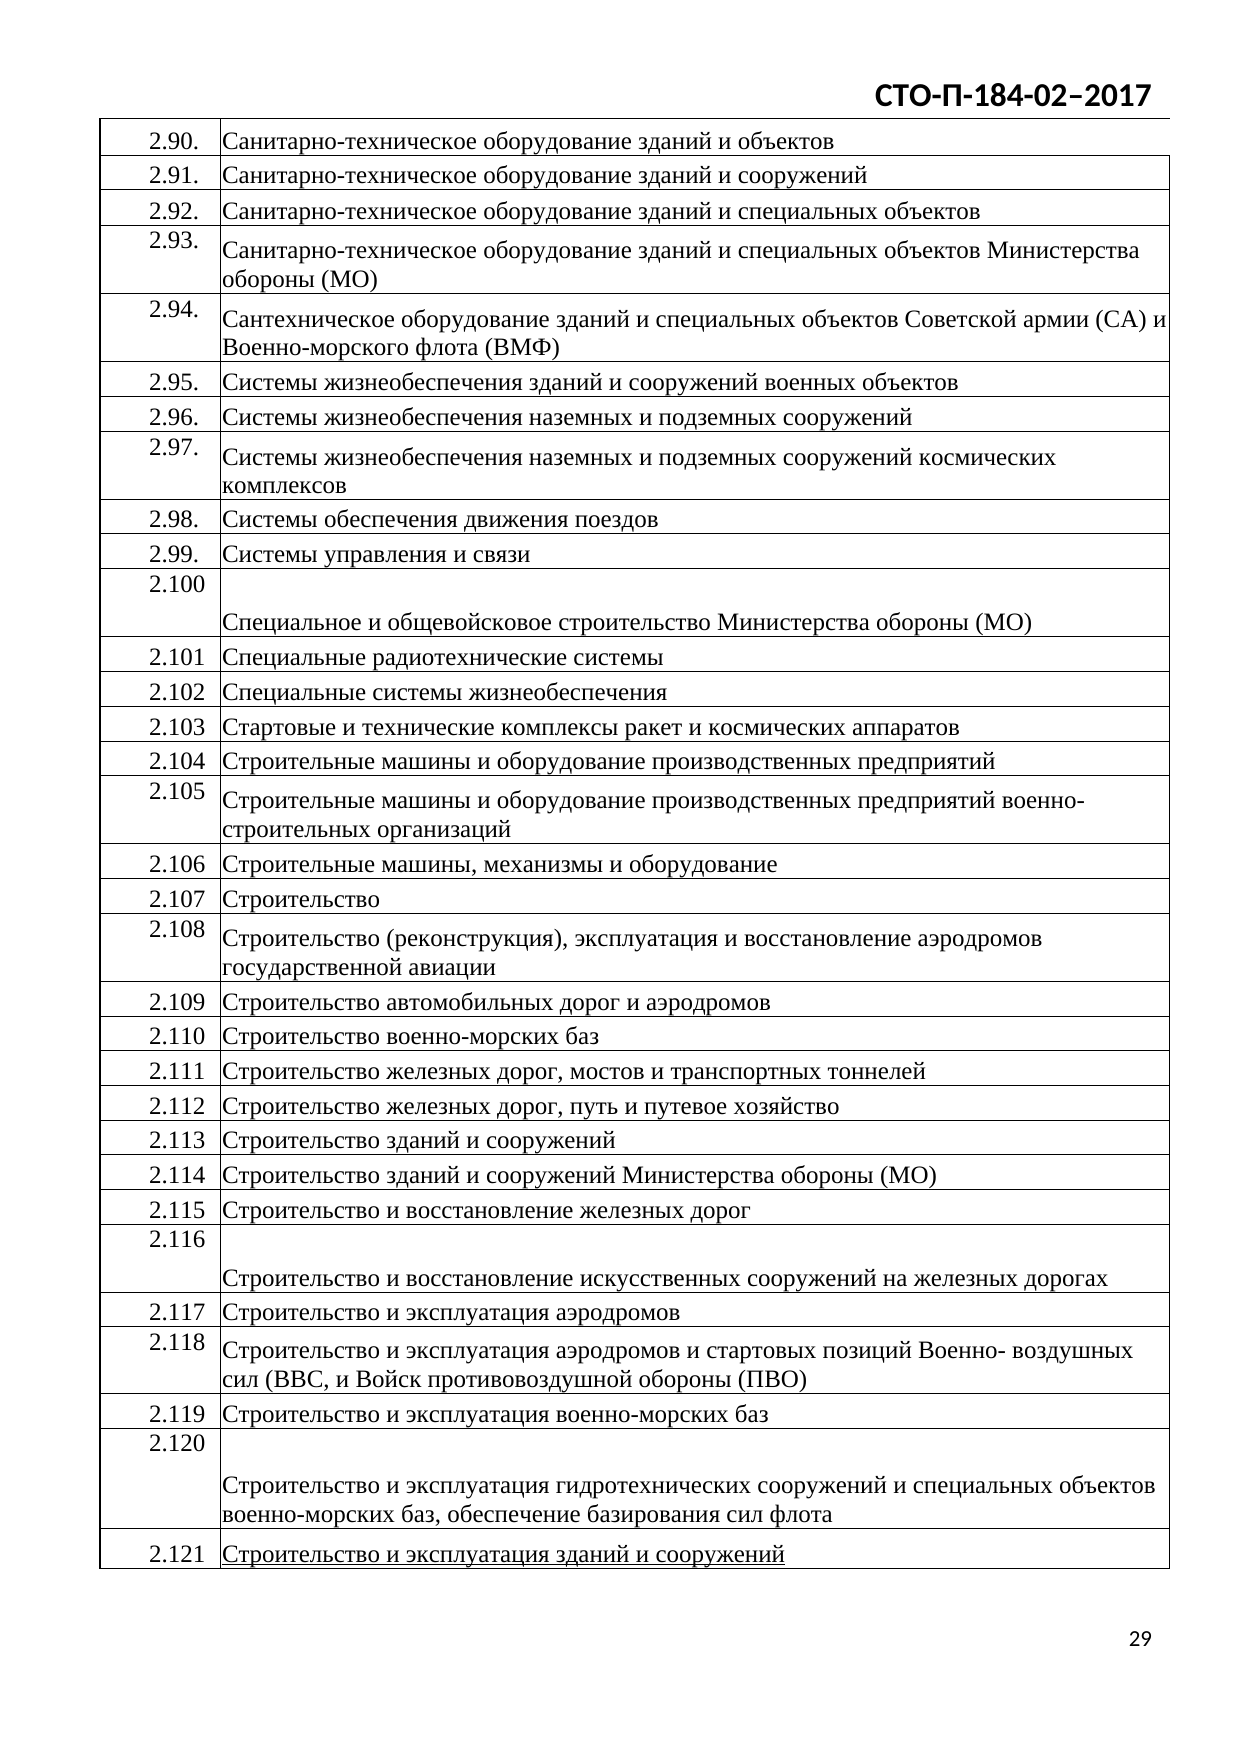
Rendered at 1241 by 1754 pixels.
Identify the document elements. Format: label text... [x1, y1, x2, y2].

table_cell 2.93. [101, 226, 220, 293]
table_cell Санитарно-техническое оборудование зданий и специальных объектов Министерства обороны (МО) [221, 226, 1169, 293]
table_cell 2.106 [101, 844, 220, 878]
table_cell 2.115 [101, 1190, 220, 1223]
table_cell Строительство военно-морских баз [221, 1017, 1169, 1049]
table_cell Строительство и эксплуатация гидротехнических сооружений и специальных объектов военно-морских баз, обеспечение базирования сил флота [221, 1429, 1169, 1528]
table_cell Строительство и восстановление железных дорог [221, 1190, 1169, 1223]
table_cell Строительство и эксплуатация аэродромов и стартовых позиций Военно- воздушных сил (ВВС, и Войск противовоздушной обороны (ПВО) [221, 1327, 1169, 1393]
table_cell Строительные машины и оборудование производственных предприятий военно-строительных организаций [221, 776, 1169, 843]
table_cell 2.110 [101, 1017, 220, 1049]
table_cell Специальные радиотехнические системы [221, 637, 1169, 671]
table_cell 2.112 [101, 1086, 220, 1119]
table_cell 2.111 [101, 1051, 220, 1084]
table_cell 2.96. [101, 397, 220, 431]
table_cell 2.97. [101, 432, 220, 499]
table_cell Системы жизнеобеспечения наземных и подземных сооружений [221, 397, 1169, 431]
table_cell Специальные системы жизнеобеспечения [221, 672, 1169, 706]
table_cell 2.109 [101, 982, 220, 1016]
table_cell 2.117 [101, 1293, 220, 1326]
table_cell Строительство железных дорог, путь и путевое хозяйство [221, 1086, 1169, 1119]
table_cell Строительство автомобильных дорог и аэродромов [221, 982, 1169, 1016]
table_cell Сантехническое оборудование зданий и специальных объектов Советской армии (СА) и Военно-морского флота (ВМФ) [221, 294, 1169, 361]
table_cell Строительство железных дорог, мостов и транспортных тоннелей [221, 1051, 1169, 1084]
table_cell 2.116 [101, 1225, 220, 1292]
table_cell 2.108 [101, 914, 220, 981]
table_cell Строительство зданий и сооружений Министерства обороны (МО) [221, 1155, 1169, 1189]
table_cell 2.105 [101, 776, 220, 843]
table_cell 2.118 [101, 1327, 220, 1393]
table_cell Строительство [221, 879, 1169, 913]
table_cell Системы жизнеобеспечения зданий и сооружений военных объектов [221, 362, 1169, 396]
table_cell 2.99. [101, 534, 220, 568]
table_cell 2.95. [101, 362, 220, 396]
table_cell 2.104 [101, 742, 220, 775]
table_cell 2.107 [101, 879, 220, 913]
table_cell 2.102 [101, 672, 220, 706]
table_cell 2.101 [101, 637, 220, 671]
table_cell 2.121 [101, 1529, 220, 1567]
table_header 2.90. [101, 119, 220, 155]
table_cell 2.103 [101, 707, 220, 741]
table_cell Санитарно-техническое оборудование зданий и сооружений [221, 156, 1169, 189]
table_cell Строительство (реконструкция), эксплуатация и восстановление аэродромов государственной авиации [221, 914, 1169, 981]
table_cell Системы управления и связи [221, 534, 1169, 568]
table_cell 2.91. [101, 156, 220, 189]
table_cell Санитарно-техническое оборудование зданий и специальных объектов [221, 190, 1169, 224]
table_cell 2.94. [101, 294, 220, 361]
table_cell 2.113 [101, 1121, 220, 1154]
table_cell Строительство зданий и сооружений [221, 1121, 1169, 1154]
table_cell Специальное и общевойсковое строительство Министерства обороны (МО) [221, 569, 1169, 636]
table_cell 2.100 [101, 569, 220, 636]
table_cell 2.119 [101, 1394, 220, 1427]
table_cell Стартовые и технические комплексы ракет и космических аппаратов [221, 707, 1169, 741]
table_cell Строительство и эксплуатация военно-морских баз [221, 1394, 1169, 1427]
table_cell 2.98. [101, 500, 220, 533]
table_cell Строительство и эксплуатация аэродромов [221, 1293, 1169, 1326]
table_cell Строительные машины, механизмы и оборудование [221, 844, 1169, 878]
table_cell Строительство и восстановление искусственных сооружений на железных дорогах [221, 1225, 1169, 1292]
table_cell Строительные машины и оборудование производственных предприятий [221, 742, 1169, 775]
table_cell 2.120 [101, 1429, 220, 1528]
table_cell 2.92. [101, 190, 220, 224]
table_cell Строительство и эксплуатация зданий и сооружений [221, 1529, 1169, 1567]
table_header Санитарно-техническое оборудование зданий и объектов [221, 119, 1170, 155]
table_cell Системы обеспечения движения поездов [221, 500, 1169, 533]
table_cell Системы жизнеобеспечения наземных и подземных сооружений космических комплексов [221, 432, 1169, 499]
table_cell 2.114 [101, 1155, 220, 1189]
